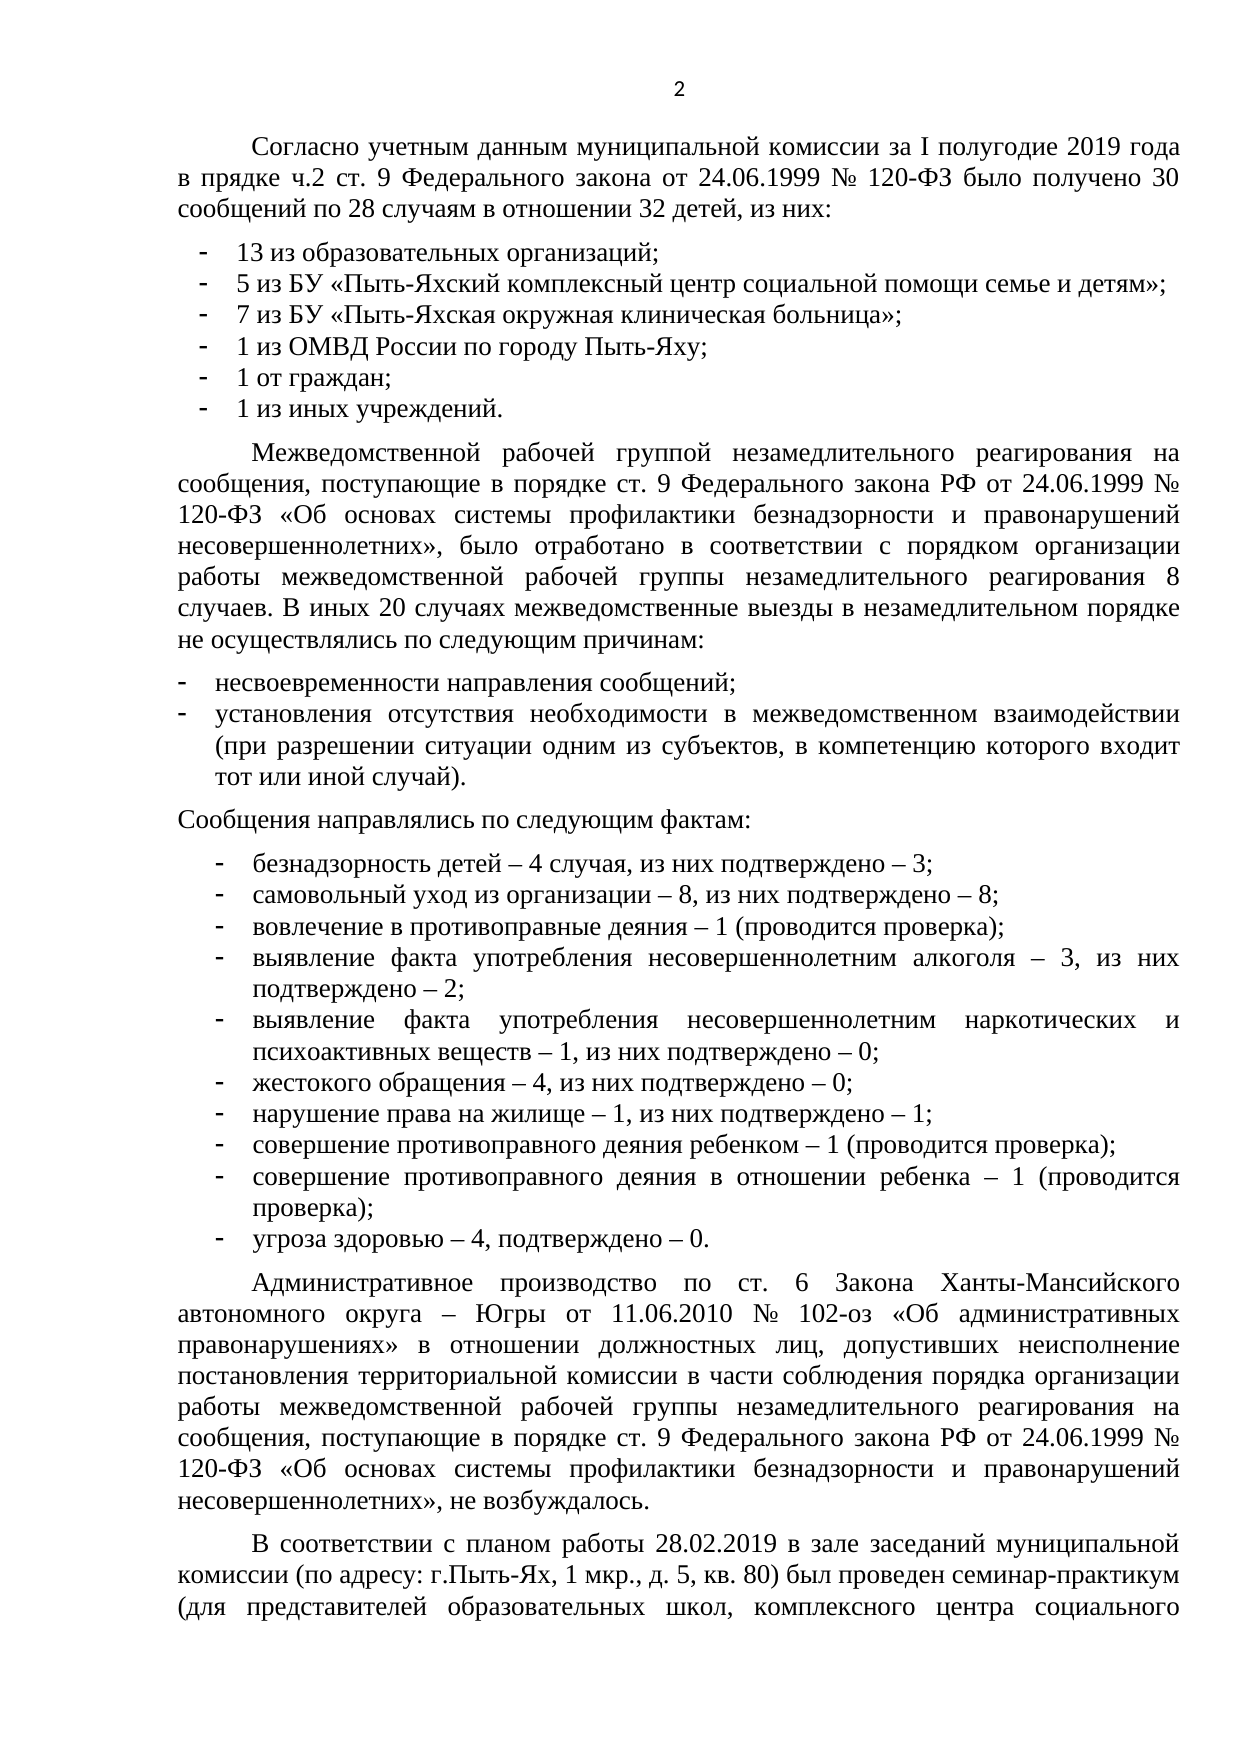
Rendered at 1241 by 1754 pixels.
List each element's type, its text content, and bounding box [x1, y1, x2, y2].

list 7 из БУ «Пыть-Яхская окружная клиническая больница»; [199, 298, 1181, 329]
list самовольный уход из организации – 8, из них подтверждено – 8; [215, 878, 1181, 910]
list установления отсутствия необходимости в межведомственном взаимодействии (при разрешении ситуации одним из субъектов, в компетенцию которого входит тот или иной случай). [177, 698, 1181, 791]
list безнадзорность детей – 4 случая, из них подтверждено – 3; [215, 847, 1181, 878]
text Административное производство по ст. 6 Закона Ханты-Мансийского автономного округа – Югры от 11.06.2010 № 102-оз «Об административных правонарушениях» в отношении должностных лиц, допустивших неисполнение постановления территориальной комиссии в части соблюдения порядка организации работы межведомственной рабочей группы незамедлительного реагирования на сообщения, поступающие в порядке ст. 9 Федерального закона РФ от 24.06.1999 № 120-ФЗ «Об основах системы профилактики безнадзорности и правонарушений несовершеннолетних», не возбуждалось. [177, 1266, 1181, 1515]
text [177, 1527, 1181, 1621]
list жестокого обращения – 4, из них подтверждено – 0; [215, 1066, 1181, 1097]
list 5 из БУ «Пыть-Яхский комплексный центр социальной помощи семье и детям»; [199, 267, 1181, 298]
list 1 от граждан; [199, 361, 1181, 392]
list 13 из образовательных организаций; [199, 236, 1181, 267]
list 1 из иных учреждений. [199, 392, 1181, 423]
list выявление факта употребления несовершеннолетним наркотических и психоактивных веществ – 1, из них подтверждено – 0; [215, 1003, 1181, 1066]
list совершение противоправного деяния ребенком – 1 (проводится проверка); [215, 1128, 1181, 1159]
list нарушение права на жилище – 1, из них подтверждено – 1; [215, 1097, 1181, 1128]
text Межведомственной рабочей группой незамедлительного реагирования на сообщения, поступающие в порядке ст. 9 Федерального закона РФ от 24.06.1999 № 120-ФЗ «Об основах системы профилактики безнадзорности и правонарушений несовершеннолетних», было отработано в соответствии с порядком организации работы межведомственной рабочей группы незамедлительного реагирования 8 случаев. В иных 20 случаях межведомственные выезды в незамедлительном порядке не осуществлялись по следующим причинам: [177, 436, 1181, 654]
list угроза здоровью – 4, подтверждено – 0. [215, 1222, 1181, 1253]
list вовлечение в противоправные деяния – 1 (проводится проверка); [215, 910, 1181, 941]
text Согласно учетным данным муниципальной комиссии за I полугодие 2019 года в прядке ч.2 ст. 9 Федерального закона от 24.06.1999 № 120-ФЗ было получено 30 сообщений по 28 случаям в отношении 32 детей, из них: [177, 130, 1181, 223]
text Сообщения направлялись по следующим фактам: [177, 804, 1181, 835]
list 1 из ОМВД России по городу Пыть-Яху; [199, 329, 1181, 361]
list совершение противоправного деяния в отношении ребенка – 1 (проводится проверка); [215, 1159, 1181, 1222]
list несвоевременности направления сообщений; [177, 666, 1181, 698]
list выявление факта употребления несовершеннолетним алкоголя – 3, из них подтверждено – 2; [215, 941, 1181, 1003]
